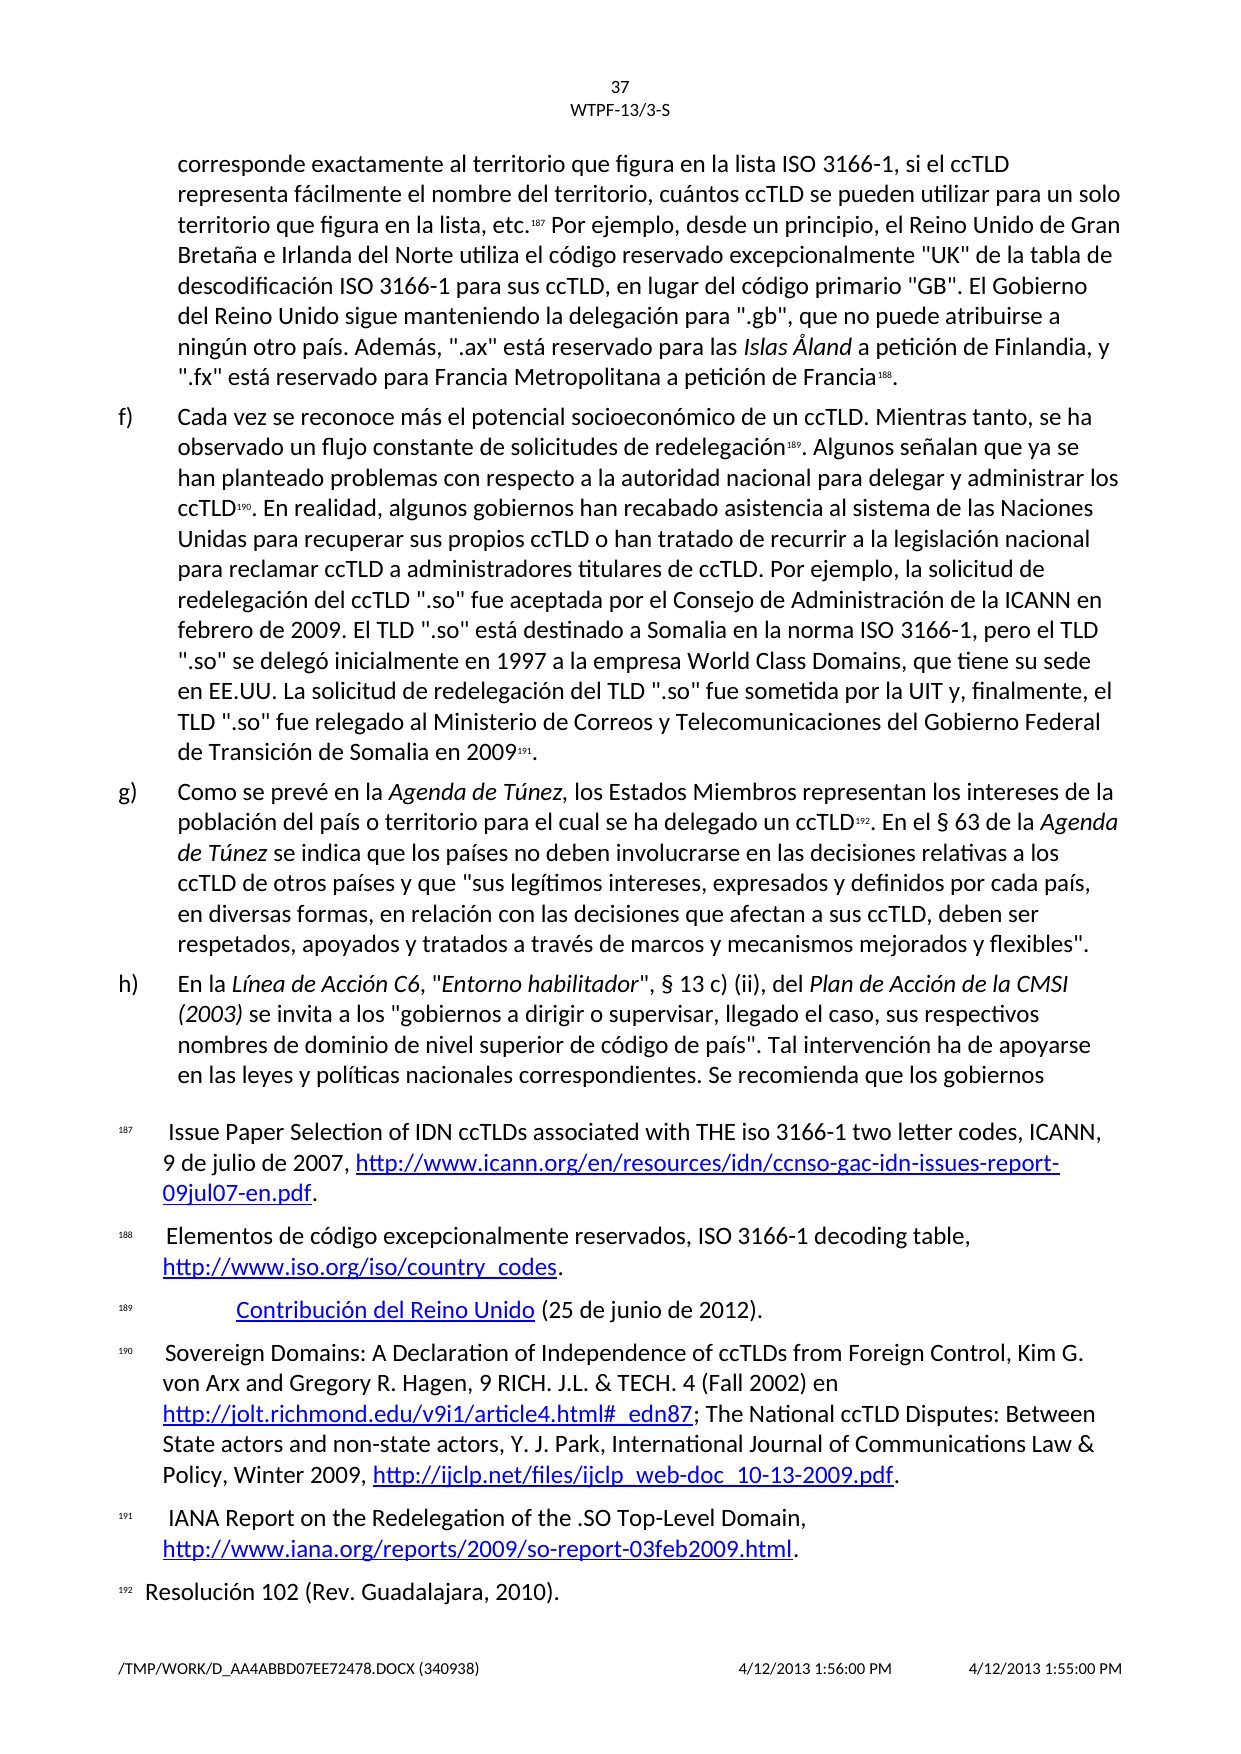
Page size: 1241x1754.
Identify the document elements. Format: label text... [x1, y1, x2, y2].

text h) En la Línea de Acción C6, "Entorno habilitador", § 13 c) (ii), del Plan de Acción de la CMSI (2003) se invita a los "gobiernos a dirigir o supervisar, llegado el caso, sus respectivos nombres de dominio de nivel superior de código de país". Tal intervención ha de apoyarse en las leyes y políticas nacionales correspondientes. Se recomienda que los gobiernos colaboren con los interesados locales a la hora de decidir cómo trabajar con el Registro ccTLD. [118, 968, 1122, 1090]
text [118, 148, 1122, 392]
text f) Cada vez se reconoce más el potencial socioeconómico de un ccTLD. Mientras tanto, se ha observado un flujo constante de solicitudes de redelegación. Algunos señalan que ya se han planteado problemas con respecto a la autoridad nacional para delegar y administrar los ccTLD. En realidad, algunos gobiernos han recabado asistencia al sistema de las Naciones Unidas para recuperar sus propios ccTLD o han tratado de recurrir a la legislación nacional para reclamar ccTLD a administradores titulares de ccTLD. Por ejemplo, la solicitud de redelegación del ccTLD ".so" fue aceptada por el Consejo de Administración de la ICANN en febrero de 2009. El TLD ".so" está destinado a Somalia en la norma ISO 3166-1, pero el TLD ".so" se delegó inicialmente en 1997 a la empresa World Class Domains, que tiene su sede en EE.UU. La solicitud de redelegación del TLD ".so" fue sometida por la UIT y, finalmente, el TLD ".so" fue relegado al Ministerio de Correos y Telecomunicaciones del Gobierno Federal de Transición de Somalia en 2009. [118, 401, 1122, 767]
text g) Como se prevé en la Agenda de Túnez, los Estados Miembros representan los intereses de la población del país o territorio para el cual se ha delegado un ccTLD. En el § 63 de la Agenda de Túnez se indica que los países no deben involucrarse en las decisiones relativas a los ccTLD de otros países y que "sus legítimos intereses, expresados y definidos por cada país, en diversas formas, en relación con las decisiones que afectan a sus ccTLD, deben ser respetados, apoyados y tratados a través de marcos y mecanismos mejorados y flexibles". [118, 776, 1122, 959]
